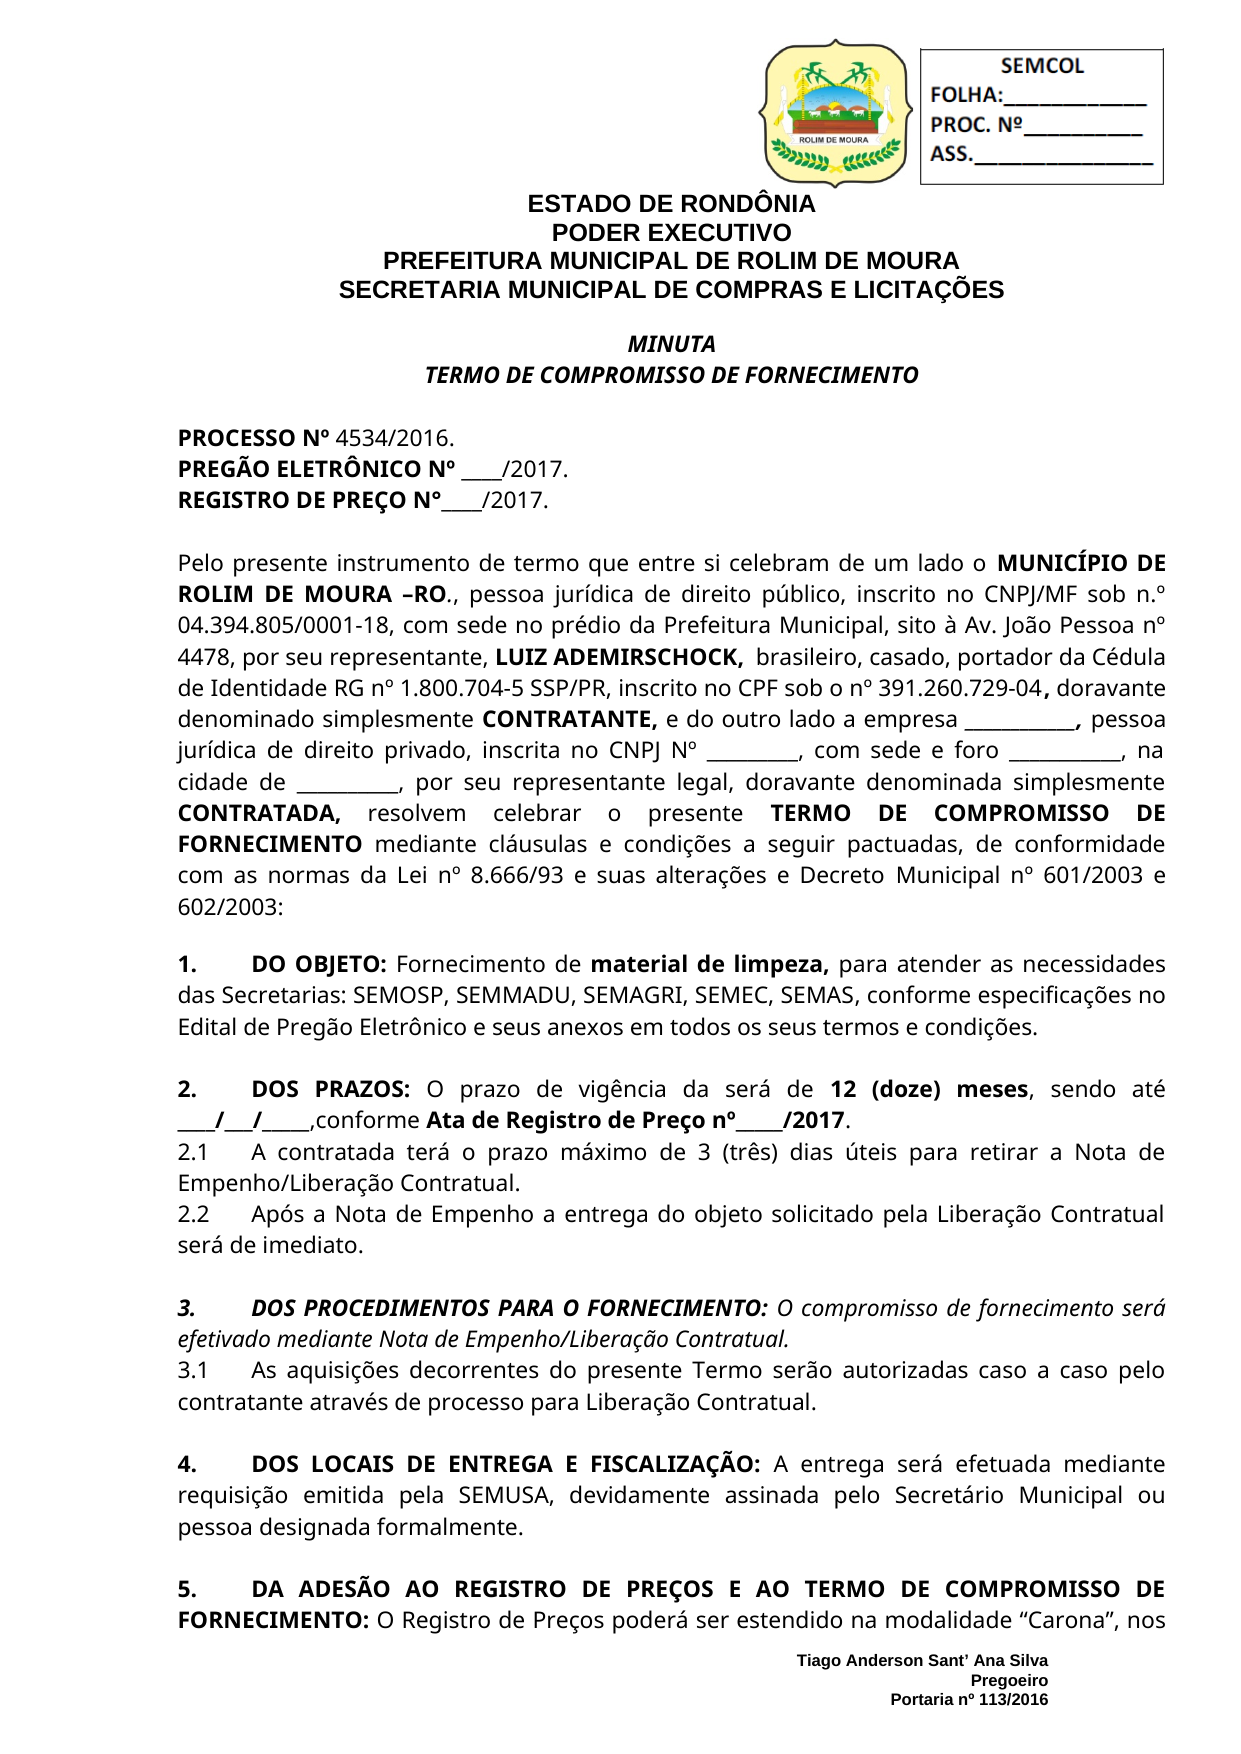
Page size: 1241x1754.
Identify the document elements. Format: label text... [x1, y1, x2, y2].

subtitle TERMO DE COMPROMISSO DE FORNECIMENTO [177, 359, 1166, 390]
text 2.1 A contratada terá o prazo máximo de 3 (três) dias úteis para retirar a Nota de Empenho/Liberação Contratual. [177, 1136, 1166, 1198]
subtitle MINUTA [177, 328, 1166, 359]
text 2. DOS PRAZOS: O prazo de vigência da será de 12 (doze) meses, sendo até ____/___/_____,conforme Ata de Registro de Preço nº_____/2017. [177, 1073, 1166, 1136]
subtitle 3. DOS PROCEDIMENTOS PARA O FORNECIMENTO: O compromisso de fornecimento será efetivado mediante Nota de Empenho/Liberação Contratual. [177, 1292, 1166, 1354]
text 4. DOS LOCAIS DE ENTREGA E FISCALIZAÇÃO: A entrega será efetuada mediante requisição emitida pela SEMUSA, devidamente assinada pelo Secretário Municipal ou pessoa designada formalmente. [177, 1448, 1166, 1542]
text PREGÃO ELETRÔNICO Nº ____/2017. [177, 453, 1166, 484]
text REGISTRO DE PREÇO N°____/2017. [177, 484, 1166, 515]
text Pelo presente instrumento de termo que entre si celebram de um lado o MUNICÍPIO DE ROLIM DE MOURA –RO., pessoa jurídica de direito público, inscrito no CNPJ/MF sob n.º 04.394.805/0001-18, com sede no prédio da Prefeitura Municipal, sito à Av. João Pessoa nº 4478, por seu representante, LUIZ ADEMIRSCHOCK, brasileiro, casado, portador da Cédula de Identidade RG nº 1.800.704-5 SSP/PR, inscrito no CPF sob o nº 391.260.729-04, doravante denominado simplesmente CONTRATANTE, e do outro lado a empresa ____________, pessoa jurídica de direito privado, inscrita no CNPJ Nº _________, com sede e foro ___________, na cidade de __________, por seu representante legal, doravante denominada simplesmente CONTRATADA, resolvem celebrar o presente TERMO DE COMPROMISSO DE FORNECIMENTO mediante cláusulas e condições a seguir pactuadas, de conformidade com as normas da Lei nº 8.666/93 e suas alterações e Decreto Municipal nº 601/2003 e 602/2003: [177, 547, 1166, 922]
text 1. DO OBJETO: Fornecimento de material de limpeza, para atender as necessidades das Secretarias: SEMOSP, SEMMADU, SEMAGRI, SEMEC, SEMAS, conforme especificações no Edital de Pregão Eletrônico e seus anexos em todos os seus termos e condições. [177, 948, 1166, 1042]
text PROCESSO Nº 4534/2016. [177, 422, 1166, 453]
text 3.1 As aquisições decorrentes do presente Termo serão autorizadas caso a caso pelo contratante através de processo para Liberação Contratual. [177, 1354, 1166, 1417]
text 2.2 Após a Nota de Empenho a entrega do objeto solicitado pela Liberação Contratual será de imediato. [177, 1198, 1166, 1261]
picture [757, 38, 914, 189]
